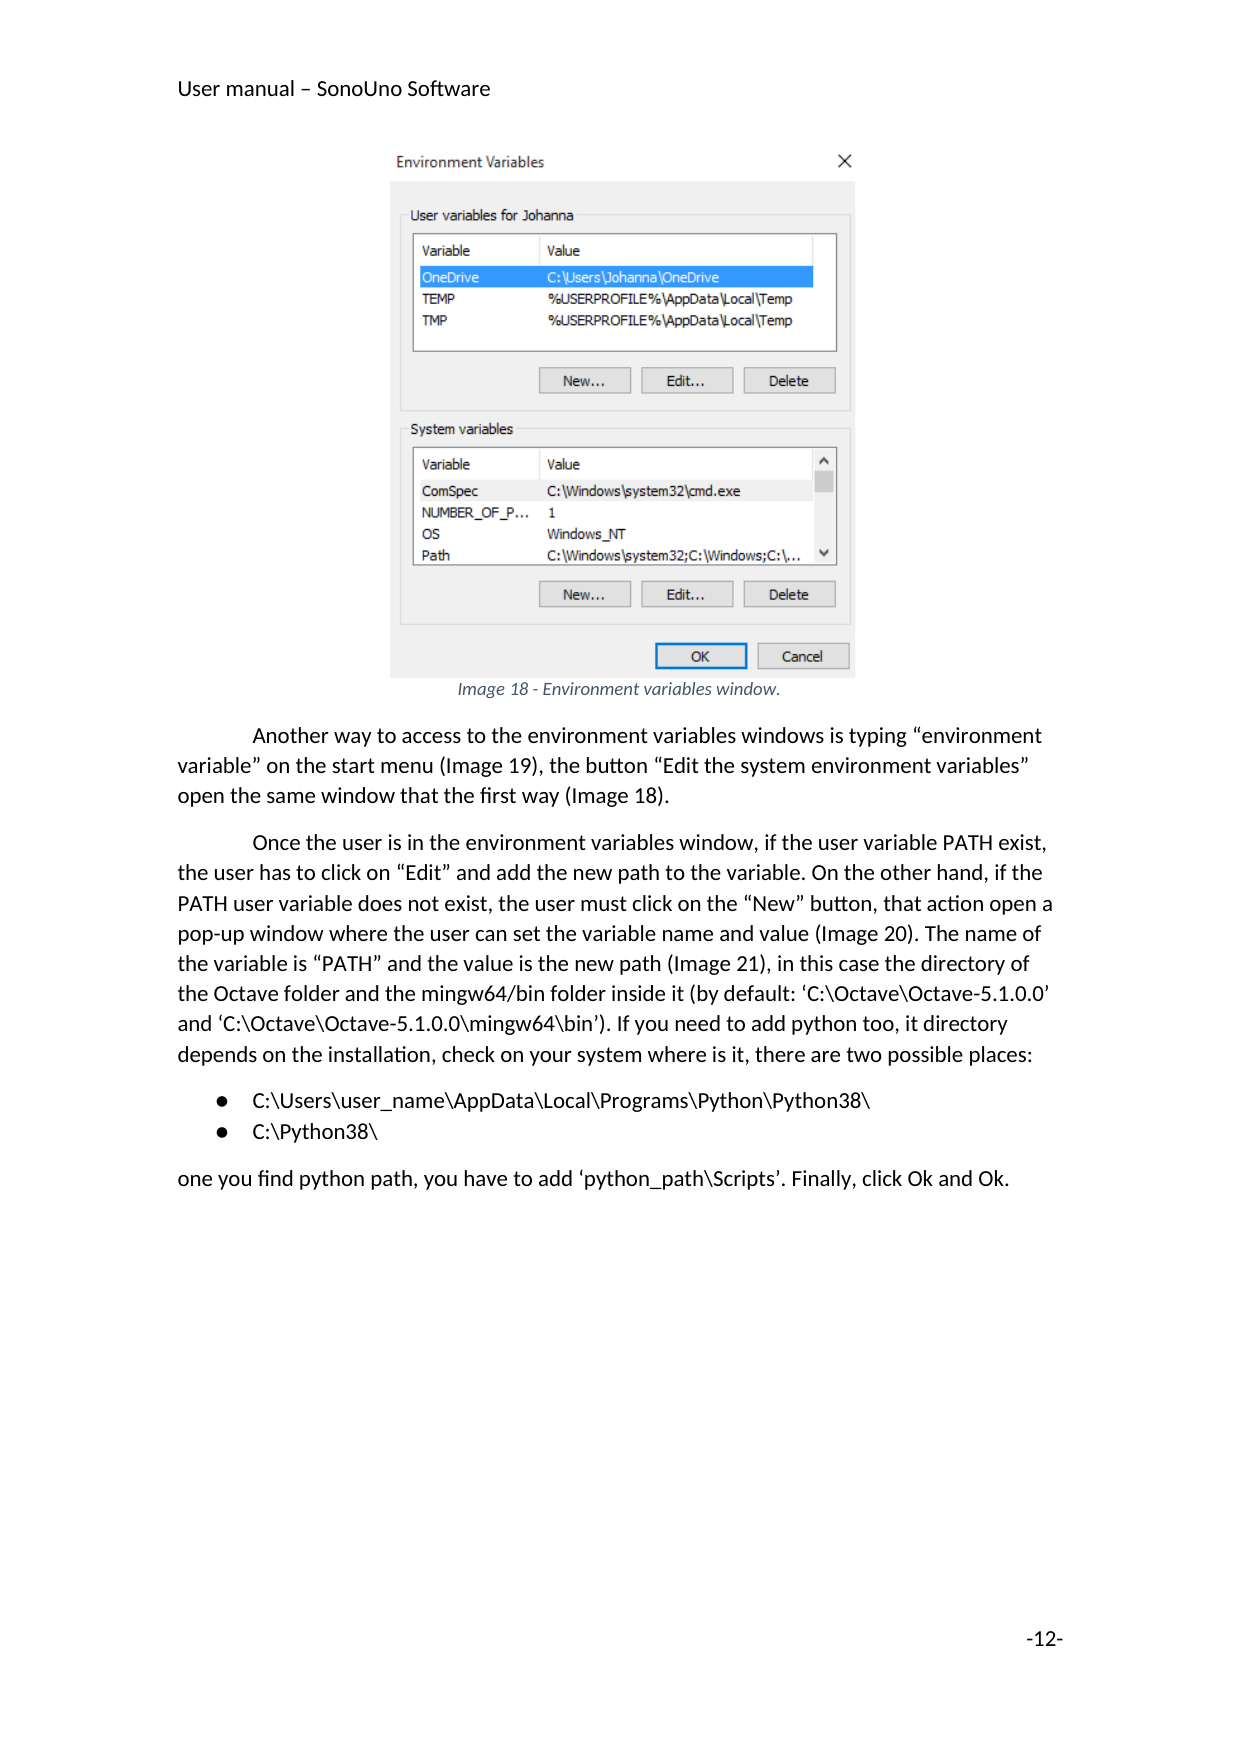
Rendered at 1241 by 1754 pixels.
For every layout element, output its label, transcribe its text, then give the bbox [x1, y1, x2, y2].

text Another way to access to the environment variables windows is typing “environment variable” on the start menu (Image 19), the button “Edit the system environment variables” open the same window that the first way (Image 18). [177, 721, 1063, 809]
text Image 18 - Environment variables window. [177, 677, 1063, 700]
text Once the user is in the environment variables window, if the user variable PATH exist, the user has to click on “Edit” and add the new path to the variable. On the other hand, if the PATH user variable does not exist, the user must click on the “New” button, that action open a pop-up window where the user can set the variable name and value (Image 20). The name of the variable is “PATH” and the value is the new path (Image 21), in this case the directory of the Octave folder and the mingw64/bin folder inside it (by default: ‘C:\Octave\Octave-5.1.0.0’ and ‘C:\Octave\Octave-5.1.0.0\mingw64\bin’). If you need to add python too, it directory depends on the installation, check on your system where is it, there are two possible places: [177, 828, 1063, 1068]
text one you find python path, you have to add ‘python_path\Scripts’. Finally, click Ok and Ok. [177, 1164, 1063, 1192]
list C:\Python38\ [215, 1117, 1063, 1145]
list C:\Users\user_name\AppData\Local\Programs\Python\Python38\ [215, 1087, 1063, 1114]
picture [389, 147, 856, 678]
